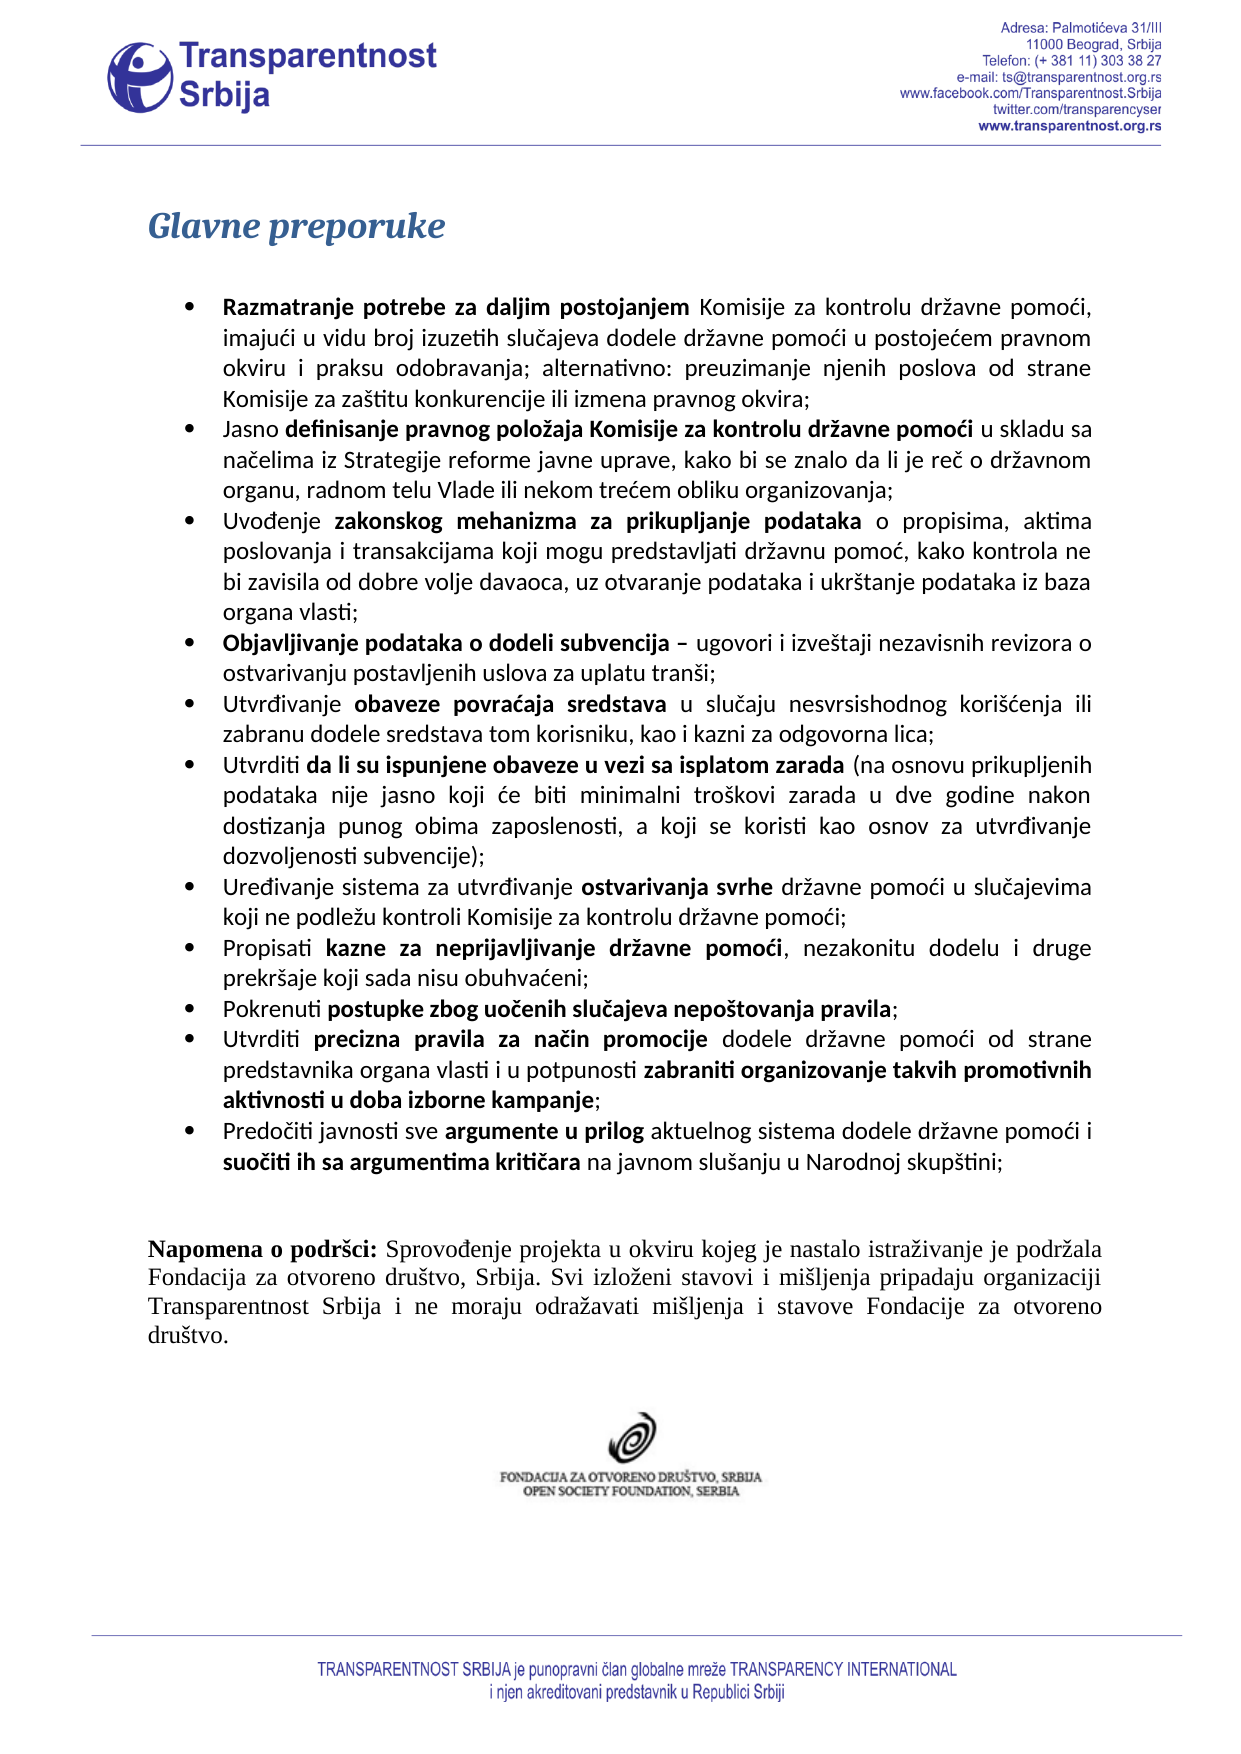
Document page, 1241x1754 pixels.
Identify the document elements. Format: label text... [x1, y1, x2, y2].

picture [429, 1376, 822, 1555]
list Utvrditi precizna pravila za način promocije dodele državne pomoći od strane predstavnika organa vlasti i u potpunosti zabraniti organizovanje takvih promotivnih aktivnosti u doba izborne kampanje; [185, 1024, 1093, 1115]
list Jasno definisanje pravnog položaja Komisije za kontrolu državne pomoći u skladu sa načelima iz Strategije reforme javne uprave, kako bi se znalo da li je reč o državnom organu, radnom telu Vlade ili nekom trećem obliku organizovanja; [185, 413, 1093, 505]
list Razmatranje potrebe za daljim postojanjem Komisije za kontrolu državne pomoći, imajući u vidu broj izuzetih slučajeva dodele državne pomoći u postojećem pravnom okviru i praksu odobravanja; alternativno: preuzimanje njenih poslova od strane Komisije za zaštitu konkurencije ili izmena pravnog okvira; [185, 291, 1093, 413]
text Glavne preporuke [148, 205, 1093, 248]
list Uvođenje zakonskog mehanizma za prikupljanje podataka o propisima, aktima poslovanja i transakcijama koji mogu predstavljati državnu pomoć, kako kontrola ne bi zavisila od dobre volje davaoca, uz otvaranje podataka i ukrštanje podataka iz baza organa vlasti; [185, 505, 1093, 627]
picture [91, 1635, 1183, 1702]
list Objavljivanje podataka o dodeli subvencija – ugovori i izveštaji nezavisnih revizora o ostvarivanju postavljenih uslova za uplatu tranši; [185, 627, 1093, 688]
list Uređivanje sistema za utvrđivanje ostvarivanja svrhe državne pomoći u slučajevima koji ne podležu kontroli Komisije za kontrolu državne pomoći; [185, 871, 1093, 932]
list Pokrenuti postupke zbog uočenih slučajeva nepoštovanja pravila; [185, 993, 1093, 1024]
text Napomena o podršci: Sprovođenje projekta u okviru kojeg je nastalo istraživanje je podržala Fondacija za otvoreno društvo, Srbija. Svi izloženi stavovi i mišljenja pripadaju organizaciji Transparentnost Srbija i ne moraju odražavati mišljenja i stavove Fondacije za otvoreno društvo. [148, 1234, 1103, 1349]
list Propisati kazne za neprijavljivanje državne pomoći, nezakonitu dodelu i druge prekršaje koji sada nisu obuhvaćeni; [185, 932, 1093, 993]
list Utvrditi da li su ispunjene obaveze u vezi sa isplatom zarada (na osnovu prikupljenih podataka nije jasno koji će biti minimalni troškovi zarada u dve godine nakon dostizanja punog obima zaposlenosti, a koji se koristi kao osnov za utvrđivanje dozvoljenosti subvencije); [185, 749, 1093, 871]
picture [80, 22, 1162, 146]
list Predočiti javnosti sve argumente u prilog aktuelnog sistema dodele državne pomoći i suočiti ih sa argumentima kritičara na javnom slušanju u Narodnoj skupštini; [185, 1115, 1093, 1176]
list Utvrđivanje obaveze povraćaja sredstava u slučaju nesvrsishodnog korišćenja ili zabranu dodele sredstava tom korisniku, kao i kazni za odgovorna lica; [185, 688, 1093, 749]
